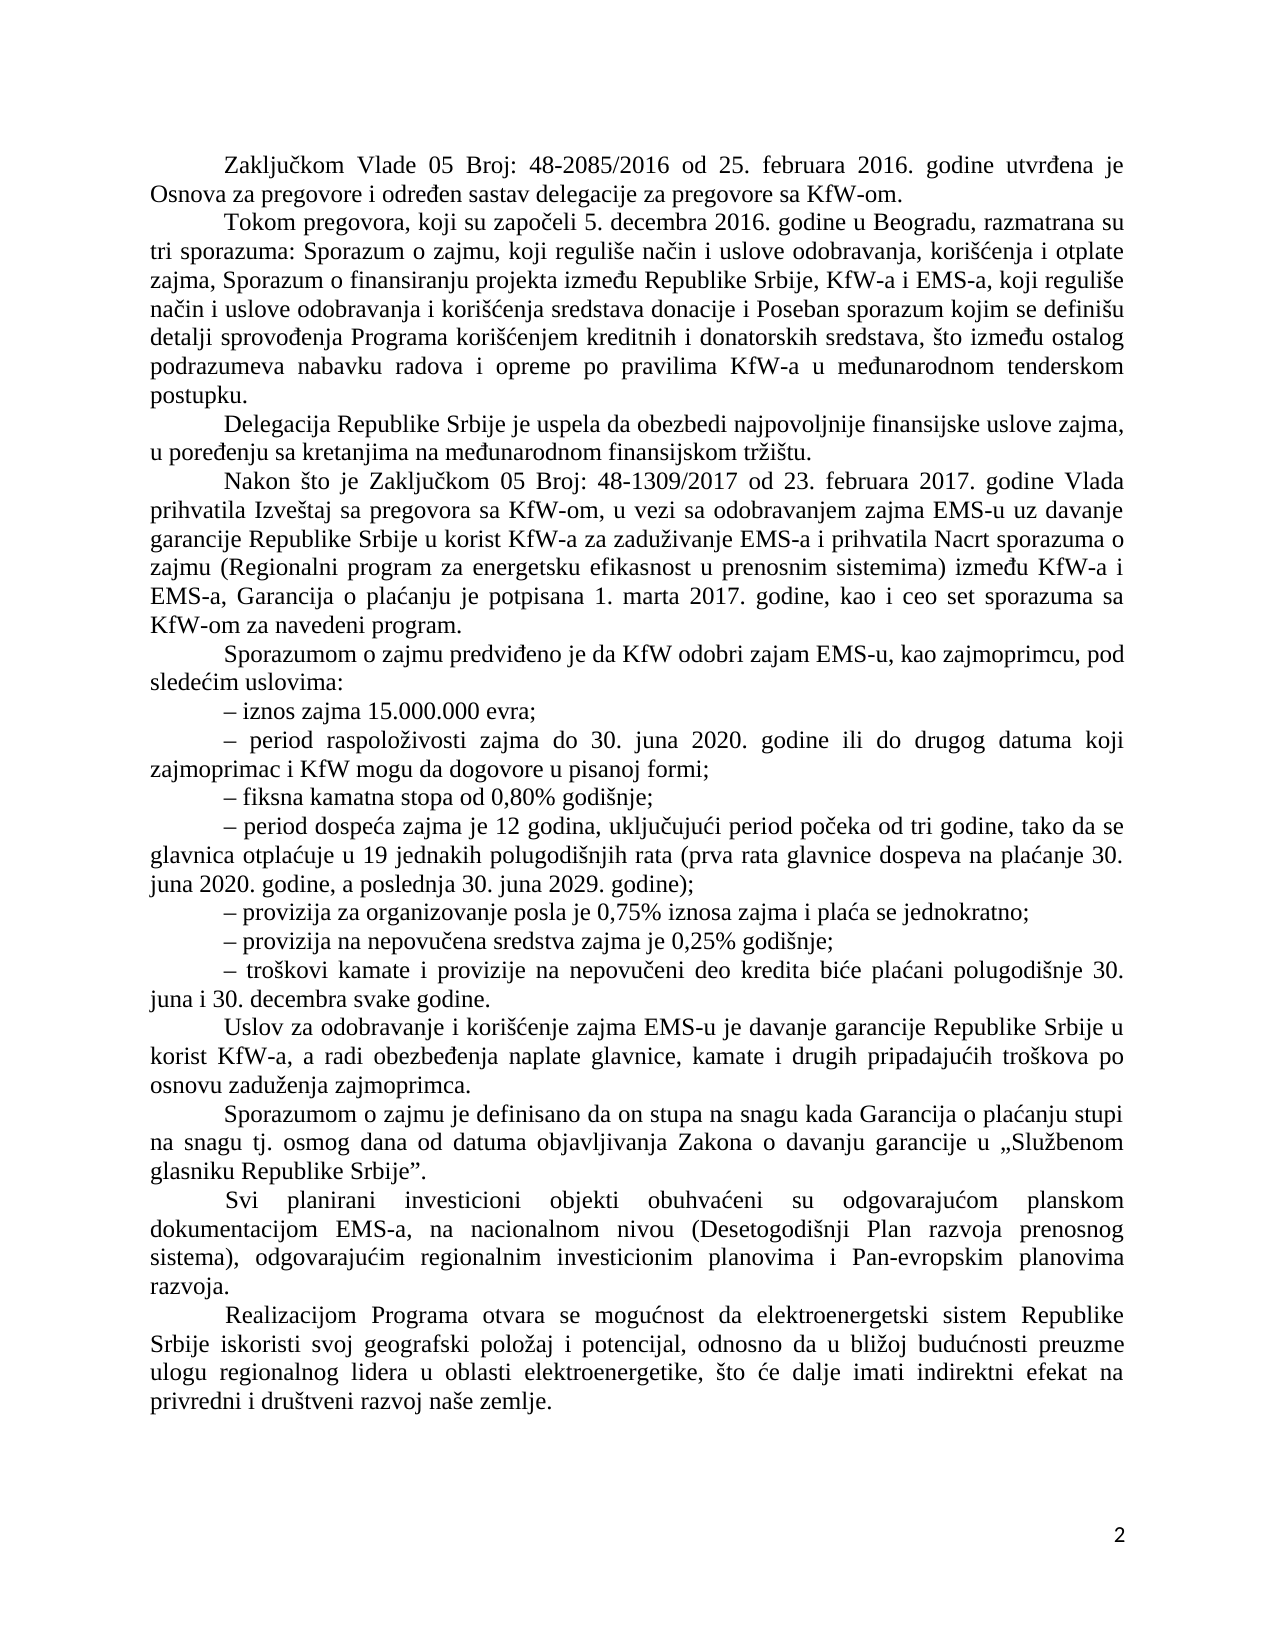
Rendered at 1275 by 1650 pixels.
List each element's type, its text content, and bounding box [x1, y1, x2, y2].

text Uslov za odobravanje i korišćenje zajma EMS-u je davanje garancije Republike Srbije u korist KfW-a, a radi obezbeđenja naplate glavnice, kamate i drugih pripadajućih troškova po osnovu zaduženja zajmoprimca. [150, 1012, 1125, 1099]
text – provizija za organizovanje posla je 0,75% iznosa zajma i plaća se jednokratno; [150, 897, 1125, 926]
text Realizacijom Programa otvara se mogućnost da elektroenergetski sistem Republike Srbije iskoristi svoj geografski položaj i potencijal, odnosno da u bližoj budućnosti preuzme ulogu regionalnog lidera u oblasti elektroenergetike, što će dalje imati indirektni efekat na privredni i društveni razvoj naše zemlje. [150, 1300, 1125, 1415]
text – provizija na nepovučena sredstva zajma je 0,25% godišnje; [150, 926, 1125, 955]
text Svi planirani investicioni objekti obuhvaćeni su odgovarajućom planskom dokumentacijom EMS-a, na nacionalnom nivou (Desetogodišnji Plan razvoja prenosnog sistema), odgovarajućim regionalnim investicionim planovima i Pan-evropskim planovima razvoja. [150, 1185, 1125, 1300]
text Nakon što je Zaključkom 05 Broj: 48-1309/2017 od 23. februara 2017. godine Vlada prihvatila Izveštaj sa pregovora sa KfW-om, u vezi sa odobravanjem zajma EMS-u uz davanje garancije Republike Srbije u korist KfW-a za zaduživanje EMS-a i prihvatila Nacrt sporazuma o zajmu (Regionalni program za energetsku efikasnost u prenosnim sistemima) između KfW-a i EMS-a, Garancija o plaćanju je potpisana 1. marta 2017. godine, kao i ceo set sporazuma sa KfW-om za navedeni program. [150, 466, 1125, 639]
text – period dospeća zajma je 12 godina, uključujući period počeka od tri godine, tako da se glavnica otplaćuje u 19 jednakih polugodišnjih rata (prva rata glavnice dospeva na plaćanje 30. juna 2020. godine, a poslednja 30. juna 2029. godine); [150, 811, 1125, 897]
text – iznos zajma 15.000.000 evra; [150, 696, 1125, 725]
text Sporazumom o zajmu predviđeno je da KfW odobri zajam EMS-u, kao zajmoprimcu, pod sledećim uslovima: [150, 639, 1125, 696]
text – fiksna kamatna stopa od 0,80% godišnje; [150, 782, 1125, 811]
text Sporazumom o zajmu je definisano da on stupa na snagu kada Garancija o plaćanju stupi na snagu tj. osmog dana od datuma objavljivanja Zakona o davanju garancije u „Službenom glasniku Republike Srbije”. [150, 1099, 1125, 1185]
text – period raspoloživosti zajma do 30. juna 2020. godine ili do drugog datuma koji zajmoprimac i KfW mogu da dogovore u pisanoj formi; [150, 725, 1125, 782]
text Delegacija Republike Srbije je uspela da obezbedi najpovoljnije finansijske uslove zajma, u poređenju sa kretanjima na međunarodnom finansijskom tržištu. [150, 409, 1125, 466]
text Tokom pregovora, koji su započeli 5. decembra 2016. godine u Beogradu, razmatrana su tri sporazuma: Sporazum o zajmu, koji reguliše način i uslove odobravanja, korišćenja i otplate zajma, Sporazum o finansiranju projekta između Republike Srbije, KfW-a i EMS-a, koji reguliše način i uslove odobravanja i korišćenja sredstava donacije i Poseban sporazum kojim se definišu detalji sprovođenja Programa korišćenjem kreditnih i donatorskih sredstava, što između ostalog podrazumeva nabavku radova i opreme po pravilima KfW-a u međunarodnom tenderskom postupku. [150, 207, 1125, 409]
text Zaključkom Vlade 05 Broj: 48-2085/2016 od 25. februara 2016. godine utvrđena je Osnova za pregovore i određen sastav delegacije za pregovore sa KfW-om. [150, 150, 1125, 207]
text – troškovi kamate i provizije na nepovučeni deo kredita biće plaćani polugodišnje 30. juna i 30. decembra svake godine. [150, 955, 1125, 1012]
